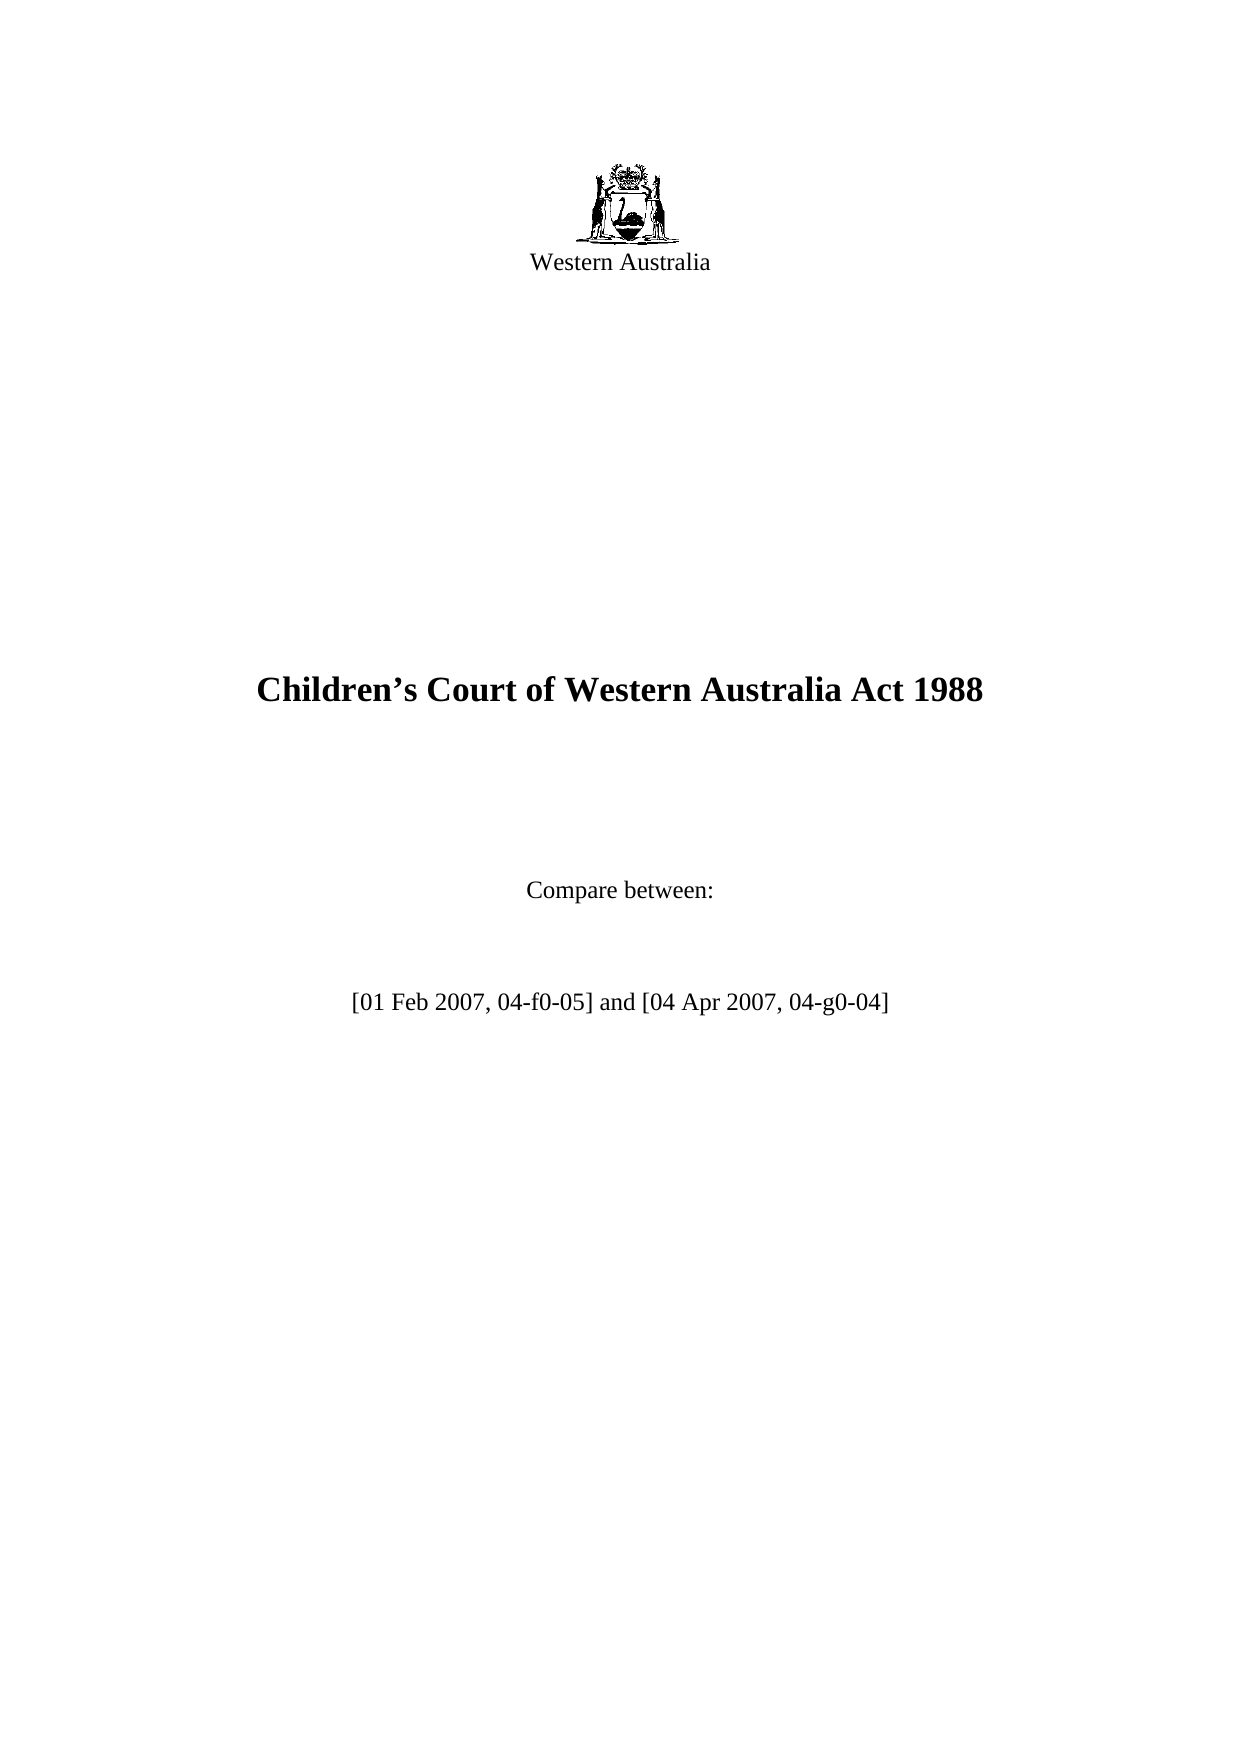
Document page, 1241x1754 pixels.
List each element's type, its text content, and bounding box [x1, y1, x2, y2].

picture [575, 162, 679, 246]
text Children’s Court of Western Australia Act 1988 [251, 668, 990, 709]
text [01 Feb 2007, 04-f0-05] and [04 Apr 2007, 04-g0-04] [251, 987, 990, 1016]
text Compare between: [251, 875, 990, 904]
text Western Australia [251, 247, 990, 276]
